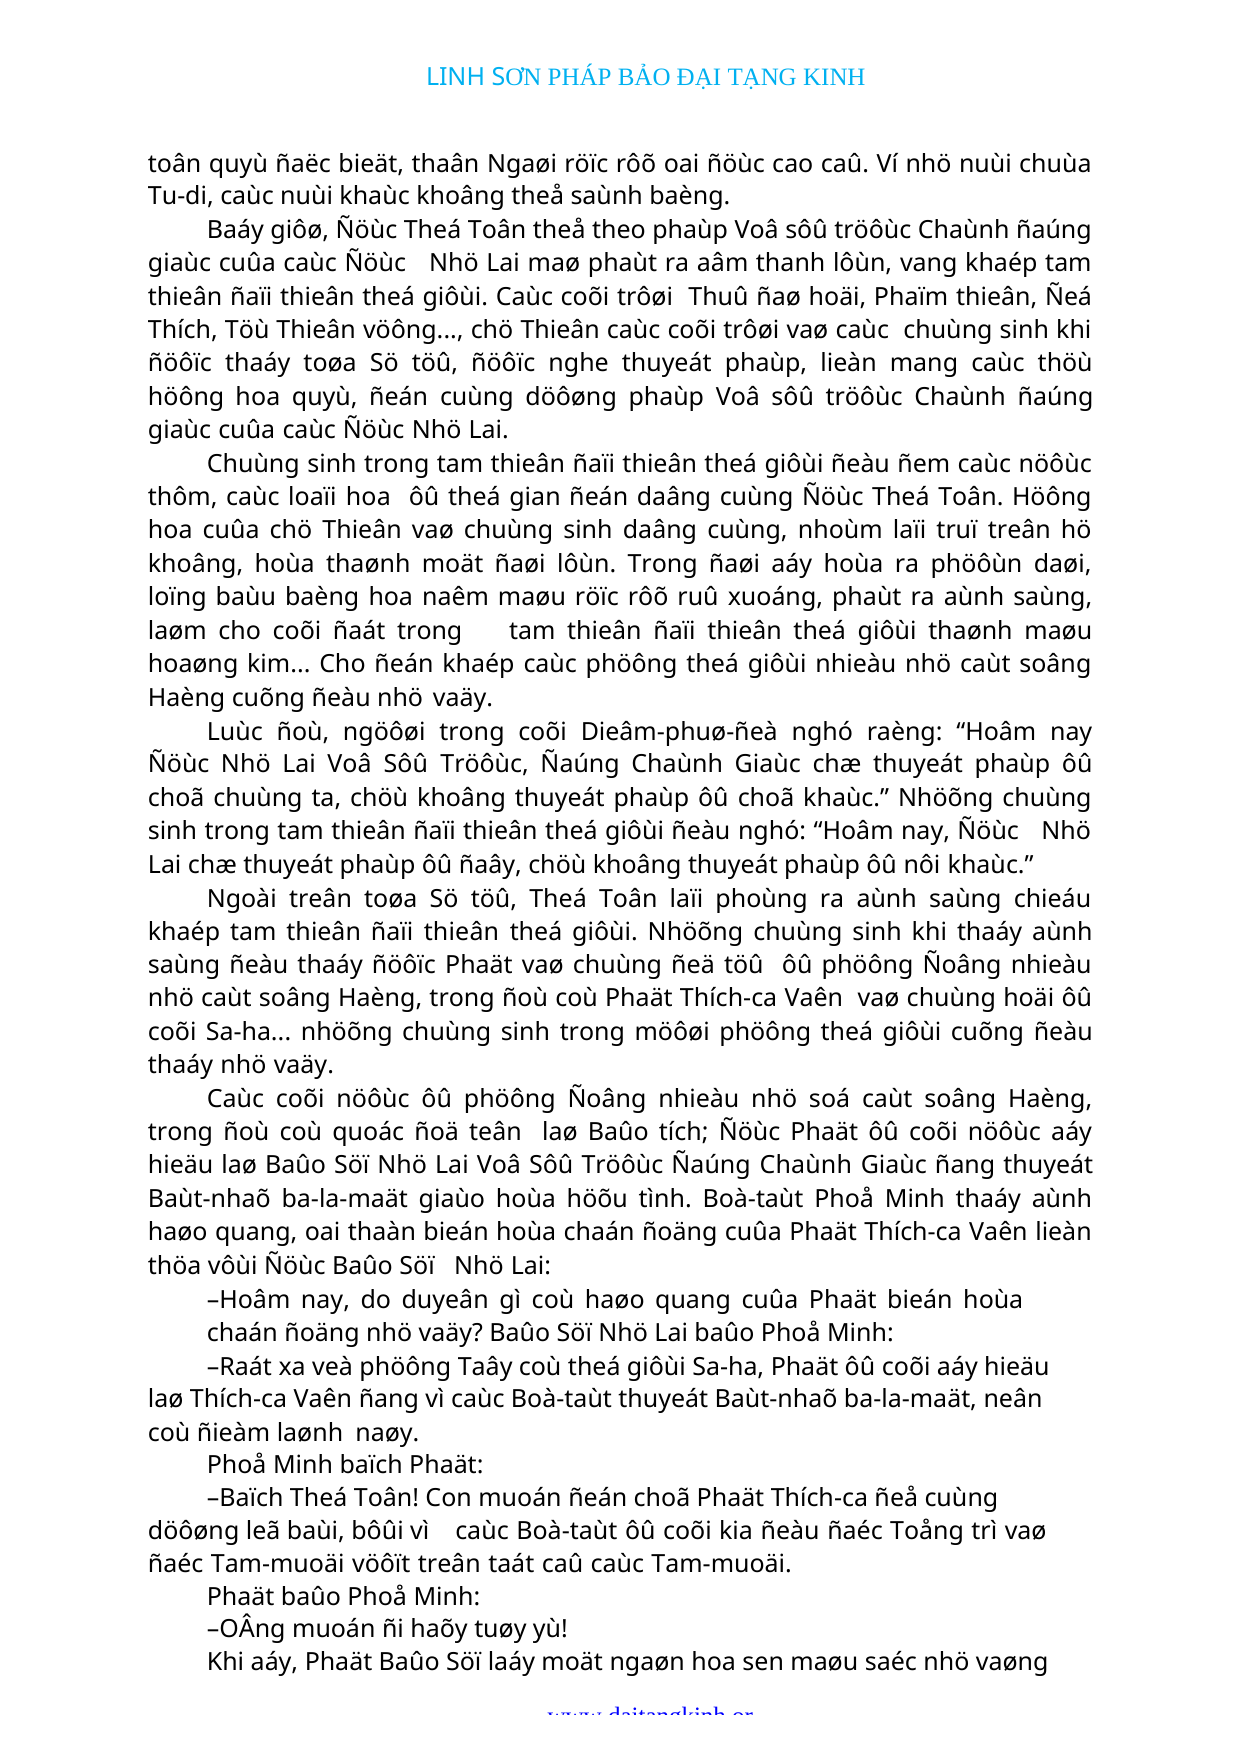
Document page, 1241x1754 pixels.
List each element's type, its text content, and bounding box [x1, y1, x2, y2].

text Phaät baûo Phoå Minh: [207, 1580, 1105, 1612]
text –Baïch Theá Toân! Con muoán ñeán choã Phaät Thích-ca ñeå cuùng döôøng leã baùi, bôûi vì caùc Boà-taùt ôû coõi kia ñeàu ñaéc Toång trì vaø ñaéc Tam-muoäi vöôït treân taát caû caùc Tam-muoäi. [148, 1480, 1071, 1580]
text toân quyù ñaëc bieät, thaân Ngaøi röïc rôõ oai ñöùc cao caû. Ví nhö nuùi chuùa Tu-di, caùc nuùi khaùc khoâng theå saùnh baèng. [148, 145, 1093, 212]
text Phoå Minh baïch Phaät: [207, 1448, 1105, 1480]
text Ngoài treân toøa Sö töû, Theá Toân laïi phoùng ra aùnh saùng chieáu khaép tam thieân ñaïi thieân theá giôùi. Nhöõng chuùng sinh khi thaáy aùnh saùng ñeàu thaáy ñöôïc Phaät vaø chuùng ñeä töû ôû phöông Ñoâng nhieàu nhö caùt soâng Haèng, trong ñoù coù Phaät Thích-ca Vaên vaø chuùng hoäi ôû coõi Sa-ha... nhöõng chuùng sinh trong möôøi phöông theá giôùi cuõng ñeàu thaáy nhö vaäy. [148, 881, 1093, 1081]
text Caùc coõi nöôùc ôû phöông Ñoâng nhieàu nhö soá caùt soâng Haèng, trong ñoù coù quoác ñoä teân laø Baûo tích; Ñöùc Phaät ôû coõi nöôùc aáy hieäu laø Baûo Söï Nhö Lai Voâ Sôû Tröôùc Ñaúng Chaùnh Giaùc ñang thuyeát Baùt-nhaõ ba-la-maät giaùo hoùa höõu tình. Boà-taùt Phoå Minh thaáy aùnh haøo quang, oai thaàn bieán hoùa chaán ñoäng cuûa Phaät Thích-ca Vaên lieàn thöa vôùi Ñöùc Baûo Söï Nhö Lai: [148, 1081, 1093, 1282]
text –Hoâm nay, do duyeân gì coù haøo quang cuûa Phaät bieán hoùa chaán ñoäng nhö vaäy? Baûo Söï Nhö Lai baûo Phoå Minh: [207, 1282, 1024, 1348]
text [148, 1643, 1090, 1677]
text Luùc ñoù, ngöôøi trong coõi Dieâm-phuø-ñeà nghó raèng: “Hoâm nay Ñöùc Nhö Lai Voâ Sôû Tröôùc, Ñaúng Chaùnh Giaùc chæ thuyeát phaùp ôû choã chuùng ta, chöù khoâng thuyeát phaùp ôû choã khaùc.” Nhöõng chuùng sinh trong tam thieân ñaïi thieân theá giôùi ñeàu nghó: “Hoâm nay, Ñöùc Nhö Lai chæ thuyeát phaùp ôû ñaây, chöù khoâng thuyeát phaùp ôû nôi khaùc.” [148, 713, 1093, 881]
text Chuùng sinh trong tam thieân ñaïi thieân theá giôùi ñeàu ñem caùc nöôùc thôm, caùc loaïi hoa ôû theá gian ñeán daâng cuùng Ñöùc Theá Toân. Höông hoa cuûa chö Thieân vaø chuùng sinh daâng cuùng, nhoùm laïi truï treân hö khoâng, hoùa thaønh moät ñaøi lôùn. Trong ñaøi aáy hoùa ra phöôùn daøi, loïng baùu baèng hoa naêm maøu röïc rôõ ruû xuoáng, phaùt ra aùnh saùng, laøm cho coõi ñaát trong tam thieân ñaïi thieân theá giôùi thaønh maøu hoaøng kim... Cho ñeán khaép caùc phöông theá giôùi nhieàu nhö caùt soâng Haèng cuõng ñeàu nhö vaäy. [148, 446, 1093, 713]
text –OÂng muoán ñi haõy tuøy yù! [207, 1612, 1105, 1643]
text –Raát xa veà phöông Taây coù theá giôùi Sa-ha, Phaät ôû coõi aáy hieäu laø Thích-ca Vaên ñang vì caùc Boà-taùt thuyeát Baùt-nhaõ ba-la-maät, neân coù ñieàm laønh naøy. [148, 1348, 1090, 1448]
text Baáy giôø, Ñöùc Theá Toân theå theo phaùp Voâ sôû tröôùc Chaùnh ñaúng giaùc cuûa caùc Ñöùc Nhö Lai maø phaùt ra aâm thanh lôùn, vang khaép tam thieân ñaïi thieân theá giôùi. Caùc coõi trôøi Thuû ñaø hoäi, Phaïm thieân, Ñeá Thích, Töù Thieân vöông..., chö Thieân caùc coõi trôøi vaø caùc chuùng sinh khi ñöôïc thaáy toøa Sö töû, ñöôïc nghe thuyeát phaùp, lieàn mang caùc thöù höông hoa quyù, ñeán cuùng döôøng phaùp Voâ sôû tröôùc Chaùnh ñaúng giaùc cuûa caùc Ñöùc Nhö Lai. [148, 212, 1093, 446]
